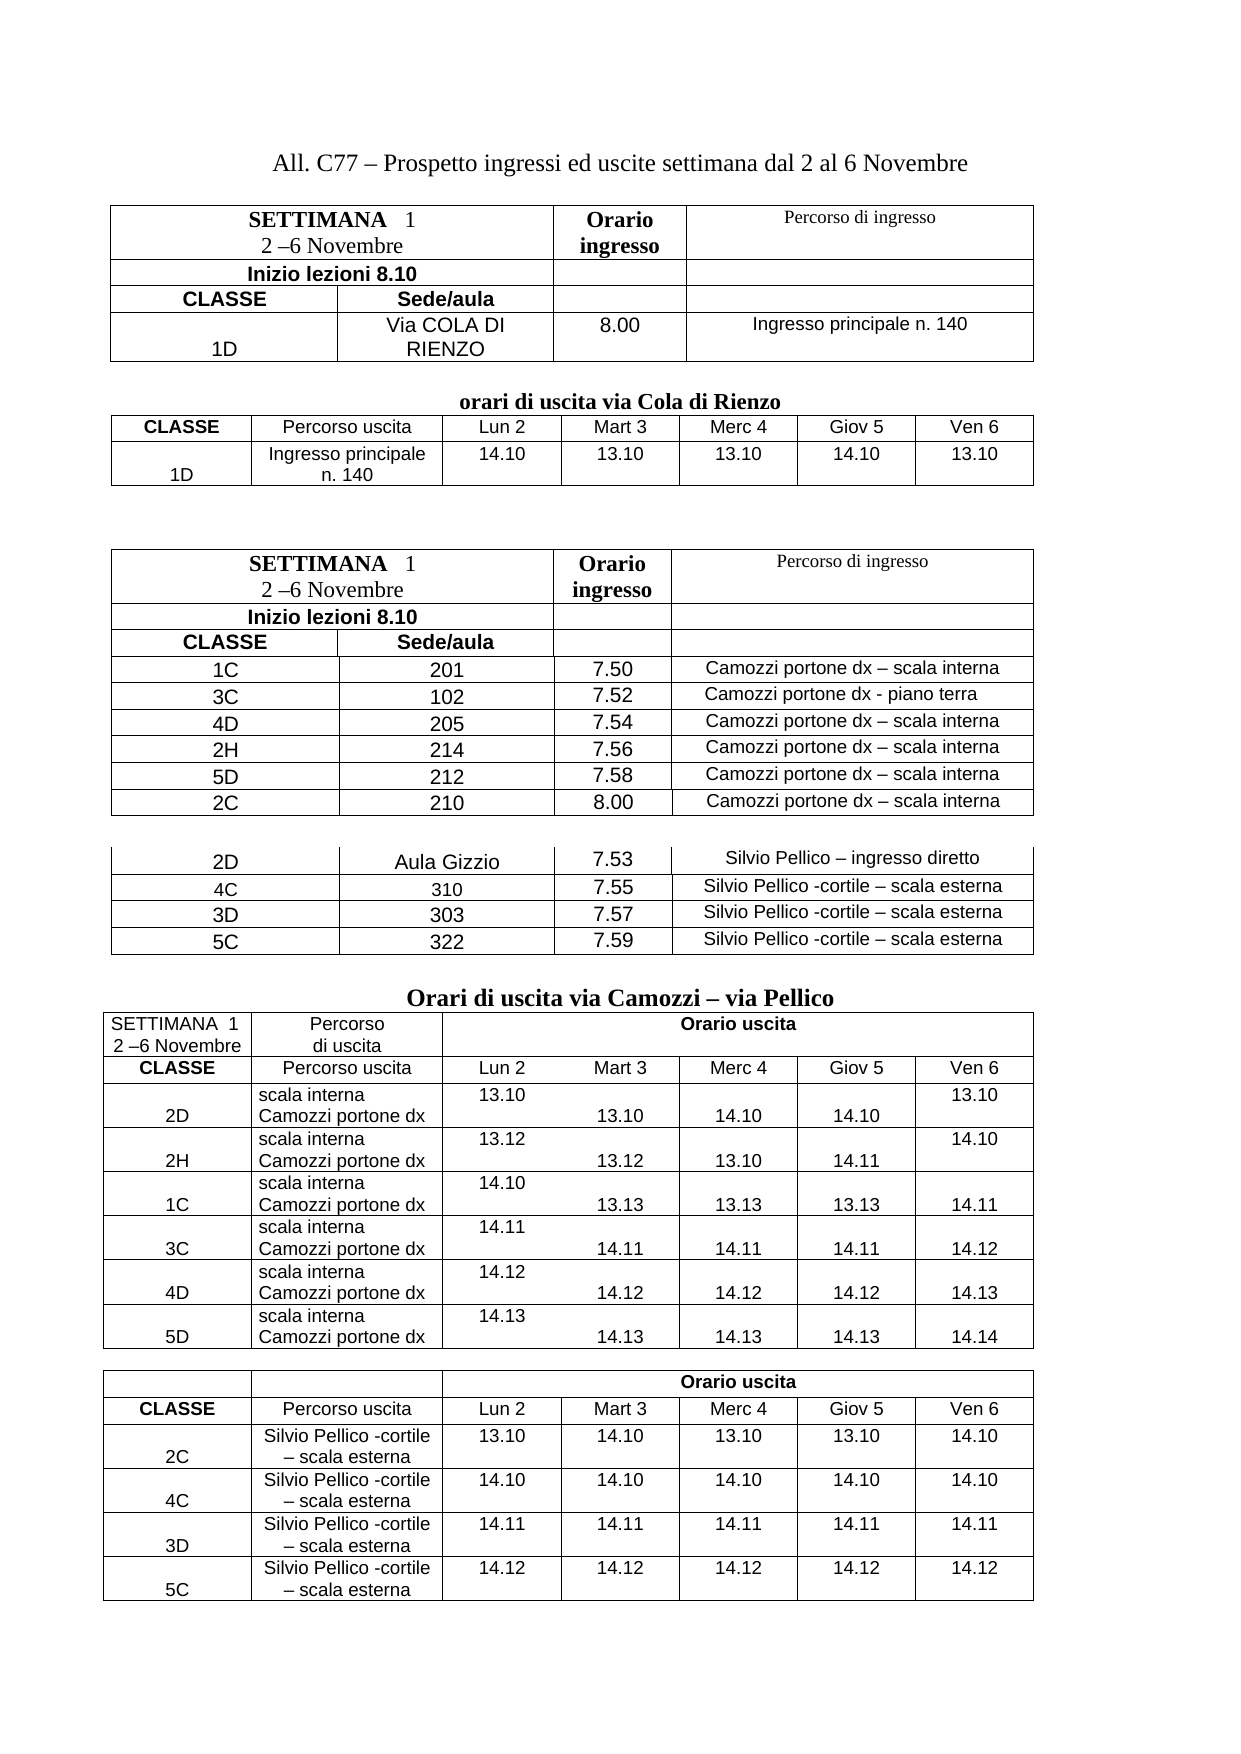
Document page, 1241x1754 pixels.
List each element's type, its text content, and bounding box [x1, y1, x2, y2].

table_cell 4D [104, 1260, 251, 1303]
table_cell 14.11 [562, 1513, 679, 1556]
table_cell 14.12 [680, 1557, 797, 1600]
table_cell 13.10 [443, 1425, 561, 1468]
table_cell Ven 6 [916, 1057, 1033, 1083]
table_header Mart 3 [562, 416, 679, 441]
table_cell Percorso uscita [252, 1057, 442, 1083]
table_cell 14.10 [680, 1469, 797, 1512]
table_cell Lun 2 [443, 1398, 561, 1423]
table_cell Sede/aula [338, 286, 553, 312]
table_cell 13.13 [798, 1172, 915, 1215]
table_cell 13.10 [680, 1128, 797, 1171]
table_header Percorso di ingresso [672, 550, 1033, 602]
table_cell 13.10 [916, 1084, 1033, 1127]
table_cell Merc 4 [680, 1398, 797, 1423]
table_cell 14.11 [916, 1513, 1033, 1556]
table_cell 14.11 [561, 1216, 679, 1259]
table_cell Silvio Pellico -cortile – scala esterna [673, 928, 1033, 953]
table_cell 13.13 [561, 1172, 679, 1215]
table_cell 13.10 [680, 442, 797, 485]
table_cell 7.55 [555, 875, 672, 900]
table_cell 14.13 [916, 1260, 1033, 1303]
table_cell Camozzi portone dx – scala interna [672, 736, 1033, 762]
table_cell CLASSE [112, 630, 337, 656]
table_header Lun 2 [443, 416, 561, 441]
table_cell 14.13 [561, 1305, 679, 1348]
table_cell 7.50 [555, 657, 671, 682]
table_cell 14.10 [798, 1084, 915, 1127]
table_cell 14.10 [562, 1425, 679, 1468]
table_cell 102 [340, 683, 554, 709]
table_cell [554, 604, 671, 629]
table_cell 14.12 [561, 1260, 679, 1303]
table_cell Camozzi portone dx – scala interna [672, 710, 1033, 735]
table_cell [672, 630, 1033, 656]
table_cell Giov 5 [798, 1398, 915, 1423]
table_cell 14.11 [680, 1513, 797, 1556]
table_cell 14.10 [443, 442, 561, 485]
table_cell Inizio lezioni 8.10 [112, 604, 553, 629]
table_cell 3D [112, 901, 339, 927]
table_cell Camozzi portone dx – scala interna [672, 657, 1033, 682]
table_cell 14.10 [916, 1128, 1033, 1171]
table_cell 13.10 [443, 1084, 561, 1127]
table_cell Camozzi portone dx - piano terra [672, 683, 1033, 709]
table_cell 14.11 [680, 1216, 797, 1259]
table_cell 14.12 [443, 1260, 561, 1303]
table_cell scala interna Camozzi portone dx [252, 1216, 442, 1259]
table_cell 14.10 [798, 1469, 915, 1512]
table_cell 13.12 [561, 1128, 679, 1171]
table_cell Inizio lezioni 8.10 [111, 260, 553, 285]
table_cell 7.59 [555, 928, 672, 953]
table_cell Sede/aula [338, 630, 553, 656]
table_cell 14.10 [798, 442, 915, 485]
table_cell 1D [111, 313, 337, 361]
table_cell scala interna Camozzi portone dx [252, 1128, 442, 1171]
table_header [252, 1371, 442, 1397]
table_cell 4C [104, 1469, 251, 1512]
table_cell 14.10 [443, 1172, 561, 1215]
table_cell 14.11 [443, 1216, 561, 1259]
table_cell 14.10 [562, 1469, 679, 1512]
text orari di uscita via Cola di Rienzo [118, 388, 1122, 415]
table_header [104, 1371, 251, 1397]
table_cell [672, 604, 1033, 629]
table_cell 8.00 [554, 313, 686, 361]
table_cell 14.11 [916, 1172, 1033, 1215]
table_cell 13.10 [561, 1084, 679, 1127]
table_cell 205 [340, 710, 554, 735]
text Orari di uscita via Camozzi – via Pellico [118, 983, 1122, 1012]
table_cell 210 [340, 790, 554, 815]
table_cell 5D [104, 1305, 251, 1348]
table_cell 14.13 [798, 1305, 915, 1348]
text All. C77 – Prospetto ingressi ed uscite settimana dal 2 al 6 Novembre [118, 148, 1122, 176]
table_cell 13.12 [443, 1128, 561, 1171]
table_cell Percorso uscita [252, 1398, 442, 1423]
table_cell 4C [112, 875, 339, 900]
table_cell 3C [104, 1216, 251, 1259]
table_cell Merc 4 [680, 1057, 797, 1083]
table_cell 3D [104, 1513, 251, 1556]
table_cell Mart 3 [561, 1057, 679, 1083]
table_header Percorso di uscita [252, 1013, 442, 1056]
table_cell 14.11 [798, 1128, 915, 1171]
table_cell Giov 5 [798, 1057, 915, 1083]
table_cell [687, 286, 1033, 312]
table_cell 14.10 [916, 1469, 1033, 1512]
table_cell Ingresso principale n. 140 [252, 442, 442, 485]
table_cell 5C [104, 1557, 251, 1600]
table_cell 303 [340, 901, 554, 927]
table_header Percorso uscita [252, 416, 442, 441]
table_header SETTIMANA 1 2 –6 Novembre [111, 206, 553, 259]
table_header Ven 6 [916, 416, 1033, 441]
table_cell 14.10 [443, 1469, 561, 1512]
table_cell 7.58 [555, 763, 671, 788]
table_header CLASSE [112, 416, 251, 441]
table_cell 7.57 [555, 901, 672, 927]
table_cell 14.12 [916, 1216, 1033, 1259]
table_cell CLASSE [111, 286, 337, 312]
table_cell CLASSE [104, 1057, 251, 1083]
table_cell 13.10 [798, 1425, 915, 1468]
table_cell [554, 630, 671, 656]
table_header Aula Gizzio [340, 847, 554, 874]
table_cell 14.10 [916, 1425, 1033, 1468]
table_cell 8.00 [555, 790, 672, 815]
table_cell 14.12 [798, 1557, 915, 1600]
table_header Orario ingresso [554, 550, 671, 602]
table_cell 14.14 [916, 1305, 1033, 1348]
table_cell Silvio Pellico -cortile – scala esterna [252, 1557, 442, 1600]
table_header 2D [112, 847, 339, 874]
table_cell 14.13 [680, 1305, 797, 1348]
table_cell Silvio Pellico -cortile – scala esterna [673, 901, 1033, 927]
table_cell 2C [112, 790, 339, 815]
table_cell 5D [112, 763, 339, 788]
table_cell 14.11 [443, 1513, 561, 1556]
table_cell 1C [104, 1172, 251, 1215]
table_cell [554, 260, 686, 285]
table_header Giov 5 [798, 416, 915, 441]
table_cell 14.12 [562, 1557, 679, 1600]
table_cell Silvio Pellico -cortile – scala esterna [673, 875, 1033, 900]
table_cell 7.54 [555, 710, 671, 735]
table_cell 214 [340, 736, 554, 762]
table_header 7.53 [555, 847, 671, 874]
table_cell 13.13 [680, 1172, 797, 1215]
table_cell scala interna Camozzi portone dx [252, 1305, 442, 1348]
table_cell 2D [104, 1084, 251, 1127]
table_cell 13.10 [562, 442, 679, 485]
table_cell 201 [340, 657, 554, 682]
table_cell scala interna Camozzi portone dx [252, 1172, 442, 1215]
table_cell 7.52 [555, 683, 671, 709]
table_cell 212 [340, 763, 554, 788]
table_cell 13.10 [680, 1425, 797, 1468]
table_cell 14.13 [443, 1305, 561, 1348]
table_cell 310 [340, 875, 554, 900]
table_cell 2H [112, 736, 339, 762]
table_cell 4D [112, 710, 339, 735]
table_cell 2C [104, 1425, 251, 1468]
table_cell Via COLA DI RIENZO [338, 313, 553, 361]
table_cell Silvio Pellico -cortile – scala esterna [252, 1469, 442, 1512]
table_cell 322 [340, 928, 554, 953]
table_cell Ven 6 [916, 1398, 1033, 1423]
table_header Orario uscita [443, 1013, 1033, 1056]
table_cell scala interna Camozzi portone dx [252, 1260, 442, 1303]
table_header Silvio Pellico – ingresso diretto [672, 847, 1033, 874]
table_cell 2H [104, 1128, 251, 1171]
table_cell 14.12 [680, 1260, 797, 1303]
table_cell 7.56 [555, 736, 671, 762]
table_cell Silvio Pellico -cortile – scala esterna [252, 1425, 442, 1468]
table_header SETTIMANA 1 2 –6 Novembre [104, 1013, 251, 1056]
table_cell 14.11 [798, 1513, 915, 1556]
table_cell 1C [112, 657, 339, 682]
table_cell 13.10 [916, 442, 1033, 485]
table_cell CLASSE [104, 1398, 251, 1423]
table_header Merc 4 [680, 416, 797, 441]
table_cell scala interna Camozzi portone dx [252, 1084, 442, 1127]
table_cell Silvio Pellico -cortile – scala esterna [252, 1513, 442, 1556]
table_header Percorso di ingresso [687, 206, 1033, 259]
table_cell Mart 3 [562, 1398, 679, 1423]
table_cell Ingresso principale n. 140 [687, 313, 1033, 361]
table_cell 5C [112, 928, 339, 953]
table_cell 14.12 [443, 1557, 561, 1600]
table_header Orario uscita [443, 1371, 1033, 1397]
table_cell Lun 2 [443, 1057, 561, 1083]
table_cell 14.12 [916, 1557, 1033, 1600]
table_cell 1D [112, 442, 251, 485]
table_cell 14.11 [798, 1216, 915, 1259]
table_cell Camozzi portone dx – scala interna [673, 790, 1033, 815]
table_cell [554, 286, 686, 312]
table_cell [687, 260, 1033, 285]
table_cell 14.10 [680, 1084, 797, 1127]
table_cell Camozzi portone dx – scala interna [672, 763, 1033, 788]
table_cell 3C [112, 683, 339, 709]
table_header Orario ingresso [554, 206, 686, 259]
table_cell 14.12 [798, 1260, 915, 1303]
table_header SETTIMANA 1 2 –6 Novembre [112, 550, 553, 602]
